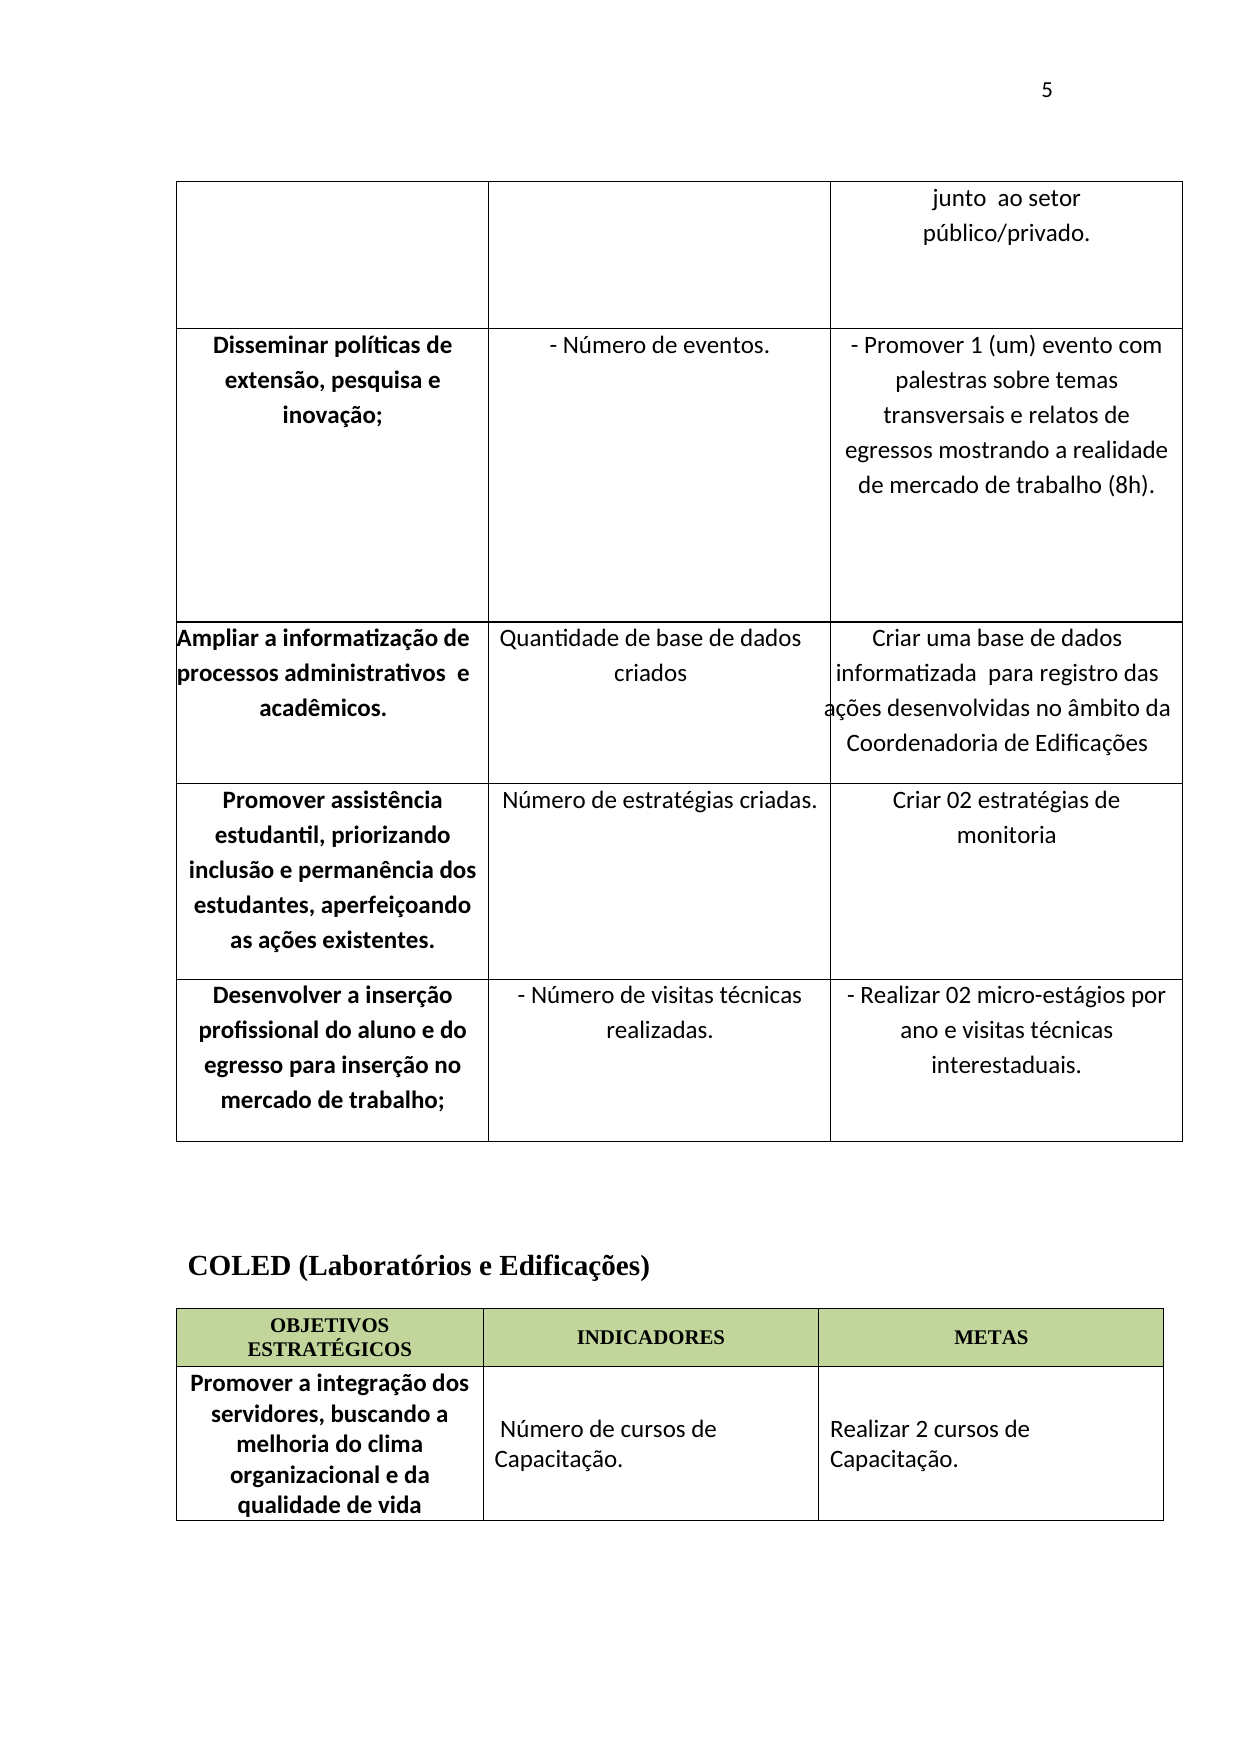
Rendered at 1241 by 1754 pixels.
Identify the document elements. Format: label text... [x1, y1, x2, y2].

table_cell Promover a integração dos servidores, buscando a melhoria do clima organizacional e da qualidade de vida [177, 1367, 483, 1520]
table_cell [177, 182, 488, 328]
table_cell Número de cursos de Capacitação. [484, 1367, 818, 1520]
table_cell Ampliar a informatização de processos administrativos e acadêmicos. [177, 623, 488, 783]
table_cell Número de estratégias criadas. [489, 784, 830, 979]
table_cell - Número de eventos. [489, 329, 830, 621]
table_cell Criar uma base de dados informatizada para registro das ações desenvolvidas no âmbito da Coordenadoria de Edificações [831, 623, 1182, 783]
table_cell Disseminar políticas de extensão, pesquisa e inovação; [177, 329, 488, 621]
table_header METAS [819, 1309, 1163, 1366]
table_cell - Promover 1 (um) evento com palestras sobre temas transversais e relatos de egressos mostrando a realidade de mercado de trabalho (8h). [831, 329, 1182, 621]
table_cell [831, 182, 1182, 328]
table_header OBJETIVOS ESTRATÉGICOS [177, 1309, 483, 1366]
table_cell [489, 182, 830, 328]
table_header INDICADORES [484, 1309, 818, 1366]
table_cell Desenvolver a inserção profissional do aluno e do egresso para inserção no mercado de trabalho; [177, 980, 488, 1141]
table_cell Criar 02 estratégias de monitoria [831, 784, 1182, 979]
table_cell Quantidade de base de dados criados [489, 623, 830, 783]
text COLED (Laboratórios e Edificações) [187, 1248, 1053, 1282]
table_cell - Número de visitas técnicas realizadas. [489, 980, 830, 1141]
table_cell Realizar 2 cursos de Capacitação. [819, 1367, 1163, 1520]
table_cell Promover assistência estudantil, priorizando inclusão e permanência dos estudantes, aperfeiçoando as ações existentes. [177, 784, 488, 979]
table_cell - Realizar 02 micro-estágios por ano e visitas técnicas interestaduais. [831, 980, 1182, 1141]
